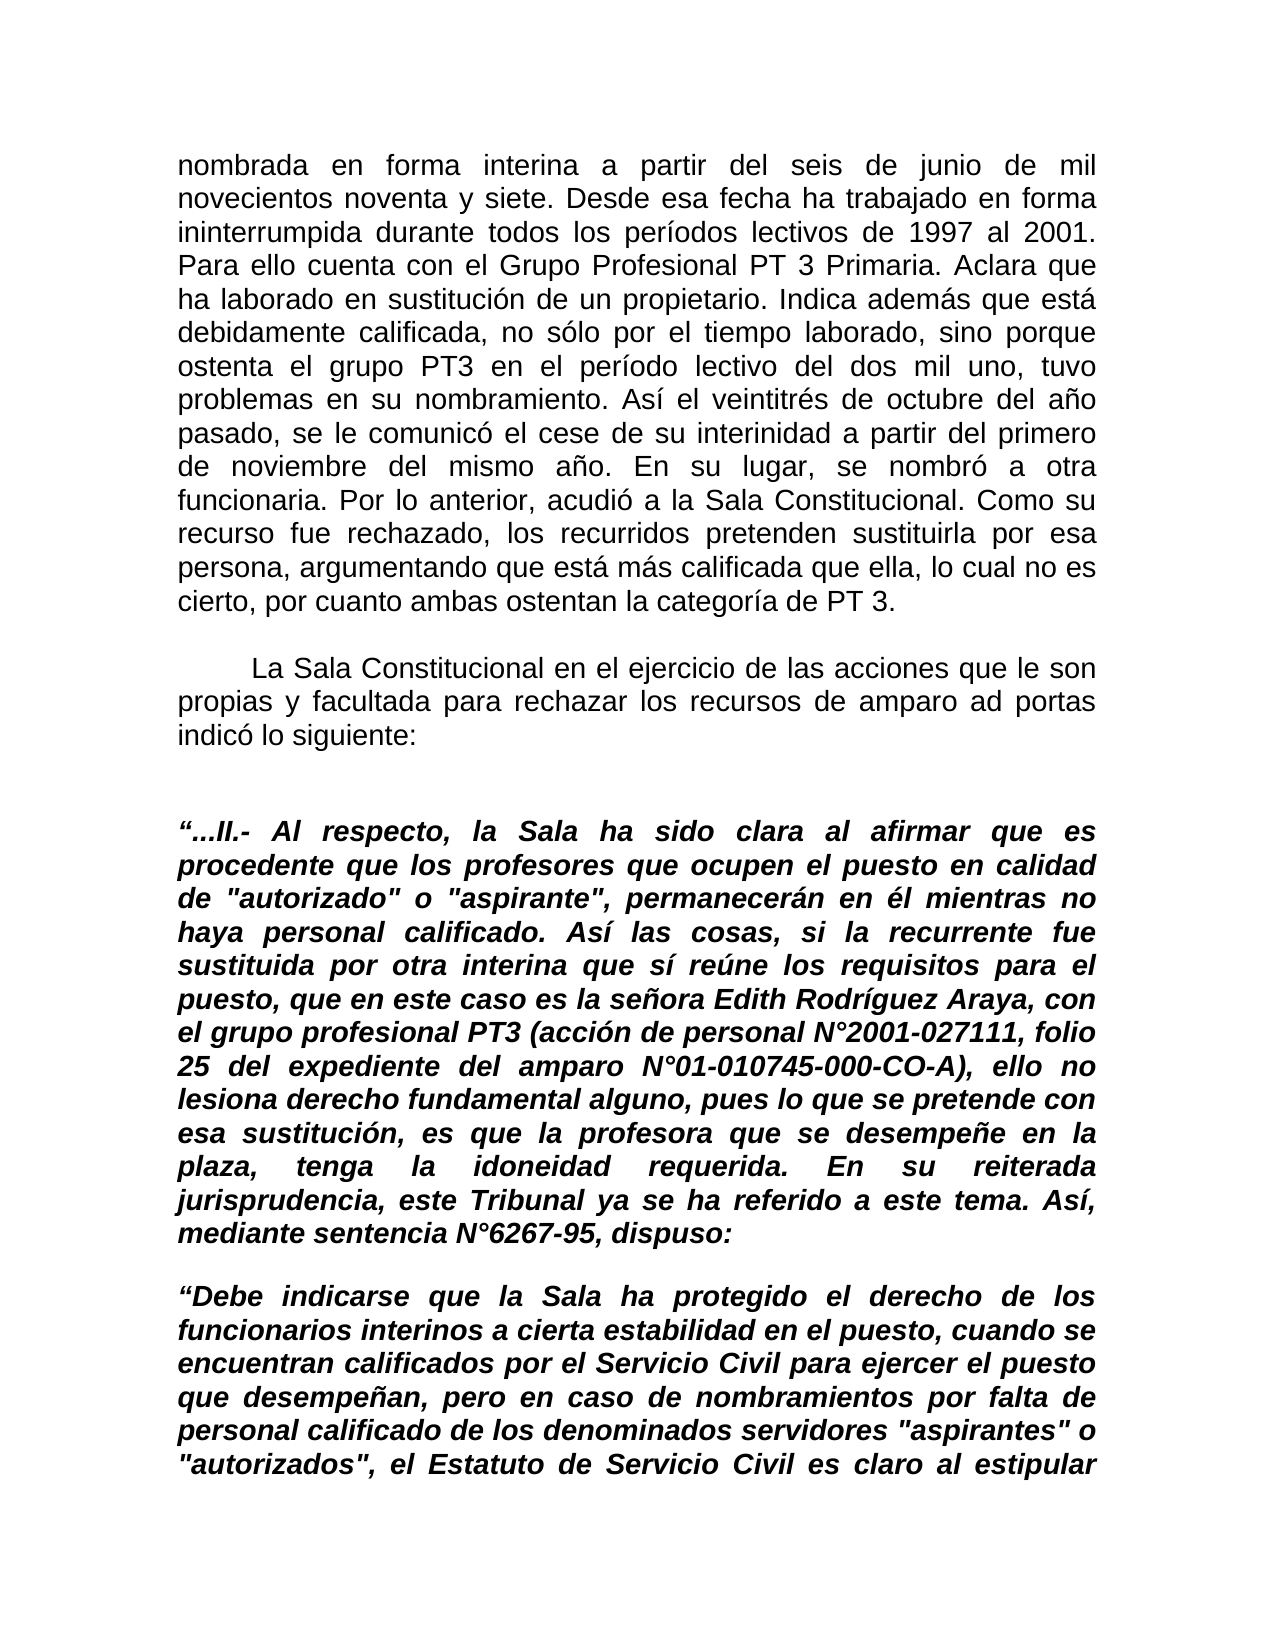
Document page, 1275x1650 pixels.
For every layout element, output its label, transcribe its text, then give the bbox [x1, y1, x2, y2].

text “...II.- Al respecto, la Sala ha sido clara al afirmar que es procedente que los profesores que ocupen el puesto en calidad de "autorizado" o "aspirante", permanecerán en él mientras no haya personal calificado. Así las cosas, si la recurrente fue sustituida por otra interina que sí reúne los requisitos para el puesto, que en este caso es la señora Edith Rodríguez Araya, con el grupo profesional PT3 (acción de personal N°2001-027111, folio 25 del expediente del amparo N°01-010745-000-CO-A), ello no lesiona derecho fundamental alguno, pues lo que se pretende con esa sustitución, es que la profesora que se desempeñe en la plaza, tenga la idoneidad requerida. En su reiterada jurisprudencia, este Tribunal ya se ha referido a este tema. Así, mediante sentencia N°6267-95, dispuso: [177, 814, 1098, 1250]
text La Sala Constitucional en el ejercicio de las acciones que le son propias y facultada para rechazar los recursos de amparo ad portas indicó lo siguiente: [177, 651, 1098, 751]
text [177, 1279, 1098, 1481]
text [177, 148, 1098, 617]
